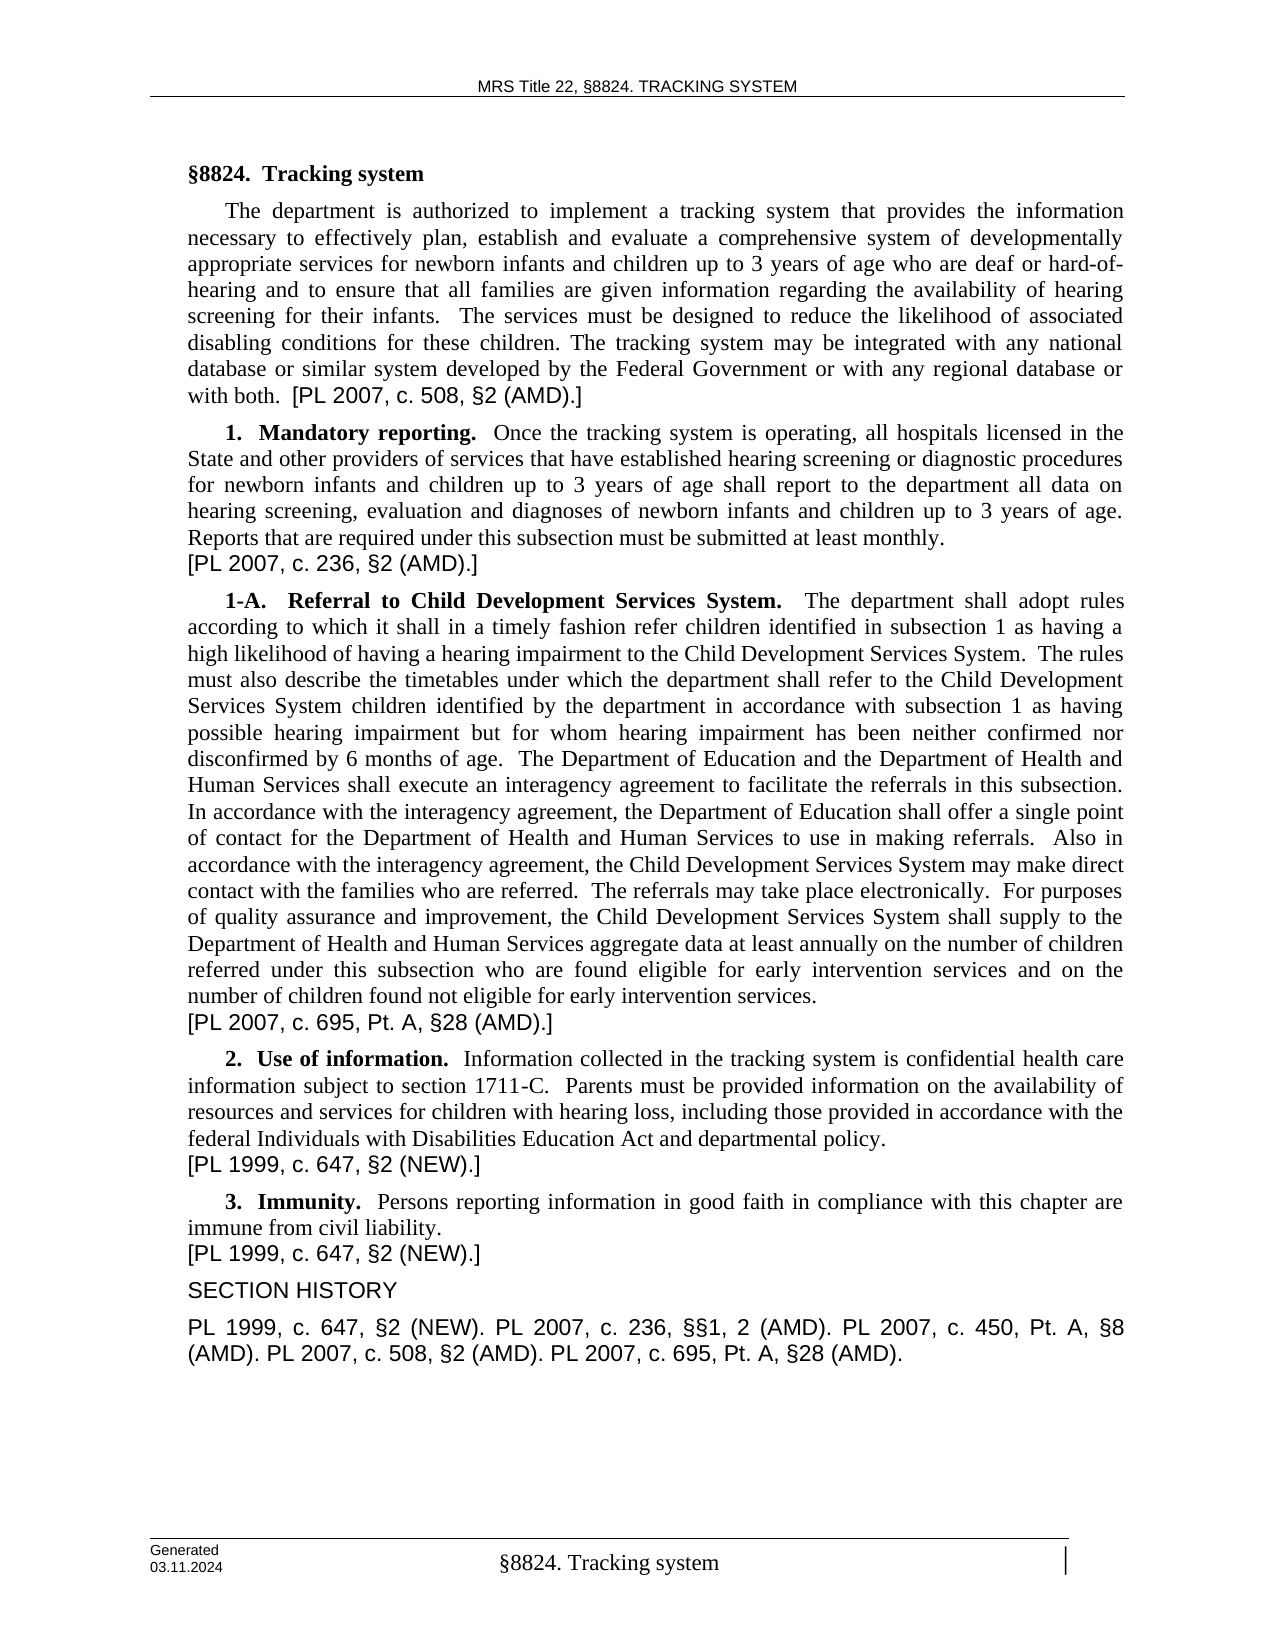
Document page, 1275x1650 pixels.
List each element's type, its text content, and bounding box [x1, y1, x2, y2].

text [PL 2007, c. 236, §2 (AMD).] [187, 550, 1125, 577]
text 1-A. Referral to Child Development Services System. The department shall adopt rules according to which it shall in a timely fashion refer children identified in subsection 1 as having a high likelihood of having a hearing impairment to the Child Development Services System. The rules must also describe the timetables under which the department shall refer to the Child Development Services System children identified by the department in accordance with subsection 1 as having possible hearing impairment but for whom hearing impairment has been neither confirmed nor disconfirmed by 6 months of age. The Department of Education and the Department of Health and Human Services shall execute an interagency agreement to facilitate the referrals in this subsection. In accordance with the interagency agreement, the Department of Education shall offer a single point of contact for the Department of Health and Human Services to use in making referrals. Also in accordance with the interagency agreement, the Child Development Services System may make direct contact with the families who are referred. The referrals may take place electronically. For purposes of quality assurance and improvement, the Child Development Services System shall supply to the Department of Health and Human Services aggregate data at least annually on the number of children referred under this subsection who are found eligible for early intervention services and on the number of children found not eligible for early intervention services. [187, 587, 1125, 1009]
text [PL 1999, c. 647, §2 (NEW).] [187, 1151, 1125, 1177]
text §8824. Tracking system [187, 160, 1125, 187]
text SECTION HISTORY [187, 1277, 1125, 1303]
text PL 1999, c. 647, §2 (NEW). PL 2007, c. 236, §§1, 2 (AMD). PL 2007, c. 450, Pt. A, §8 (AMD). PL 2007, c. 508, §2 (AMD). PL 2007, c. 695, Pt. A, §28 (AMD). [187, 1314, 1125, 1367]
text 3. Immunity. Persons reporting information in good faith in compliance with this chapter are immune from civil liability. [187, 1188, 1125, 1240]
text [PL 1999, c. 647, §2 (NEW).] [187, 1240, 1125, 1267]
text 1. Mandatory reporting. Once the tracking system is operating, all hospitals licensed in the State and other providers of services that have established hearing screening or diagnostic procedures for newborn infants and children up to 3 years of age shall report to the department all data on hearing screening, evaluation and diagnoses of newborn infants and children up to 3 years of age. Reports that are required under this subsection must be submitted at least monthly. [187, 418, 1125, 550]
text [PL 2007, c. 695, Pt. A, §28 (AMD).] [187, 1009, 1125, 1035]
text 2. Use of information. Information collected in the tracking system is confidential health care information subject to section 1711‑C. Parents must be provided information on the availability of resources and services for children with hearing loss, including those provided in accordance with the federal Individuals with Disabilities Education Act and departmental policy. [187, 1046, 1125, 1151]
text The department is authorized to implement a tracking system that provides the information necessary to effectively plan, establish and evaluate a comprehensive system of developmentally appropriate services for newborn infants and children up to 3 years of age who are deaf or hard-of-hearing and to ensure that all families are given information regarding the availability of hearing screening for their infants. The services must be designed to reduce the likelihood of associated disabling conditions for these children. The tracking system may be integrated with any national database or similar system developed by the Federal Government or with any regional database or with both. [PL 2007, c. 508, §2 (AMD).] [187, 197, 1125, 408]
